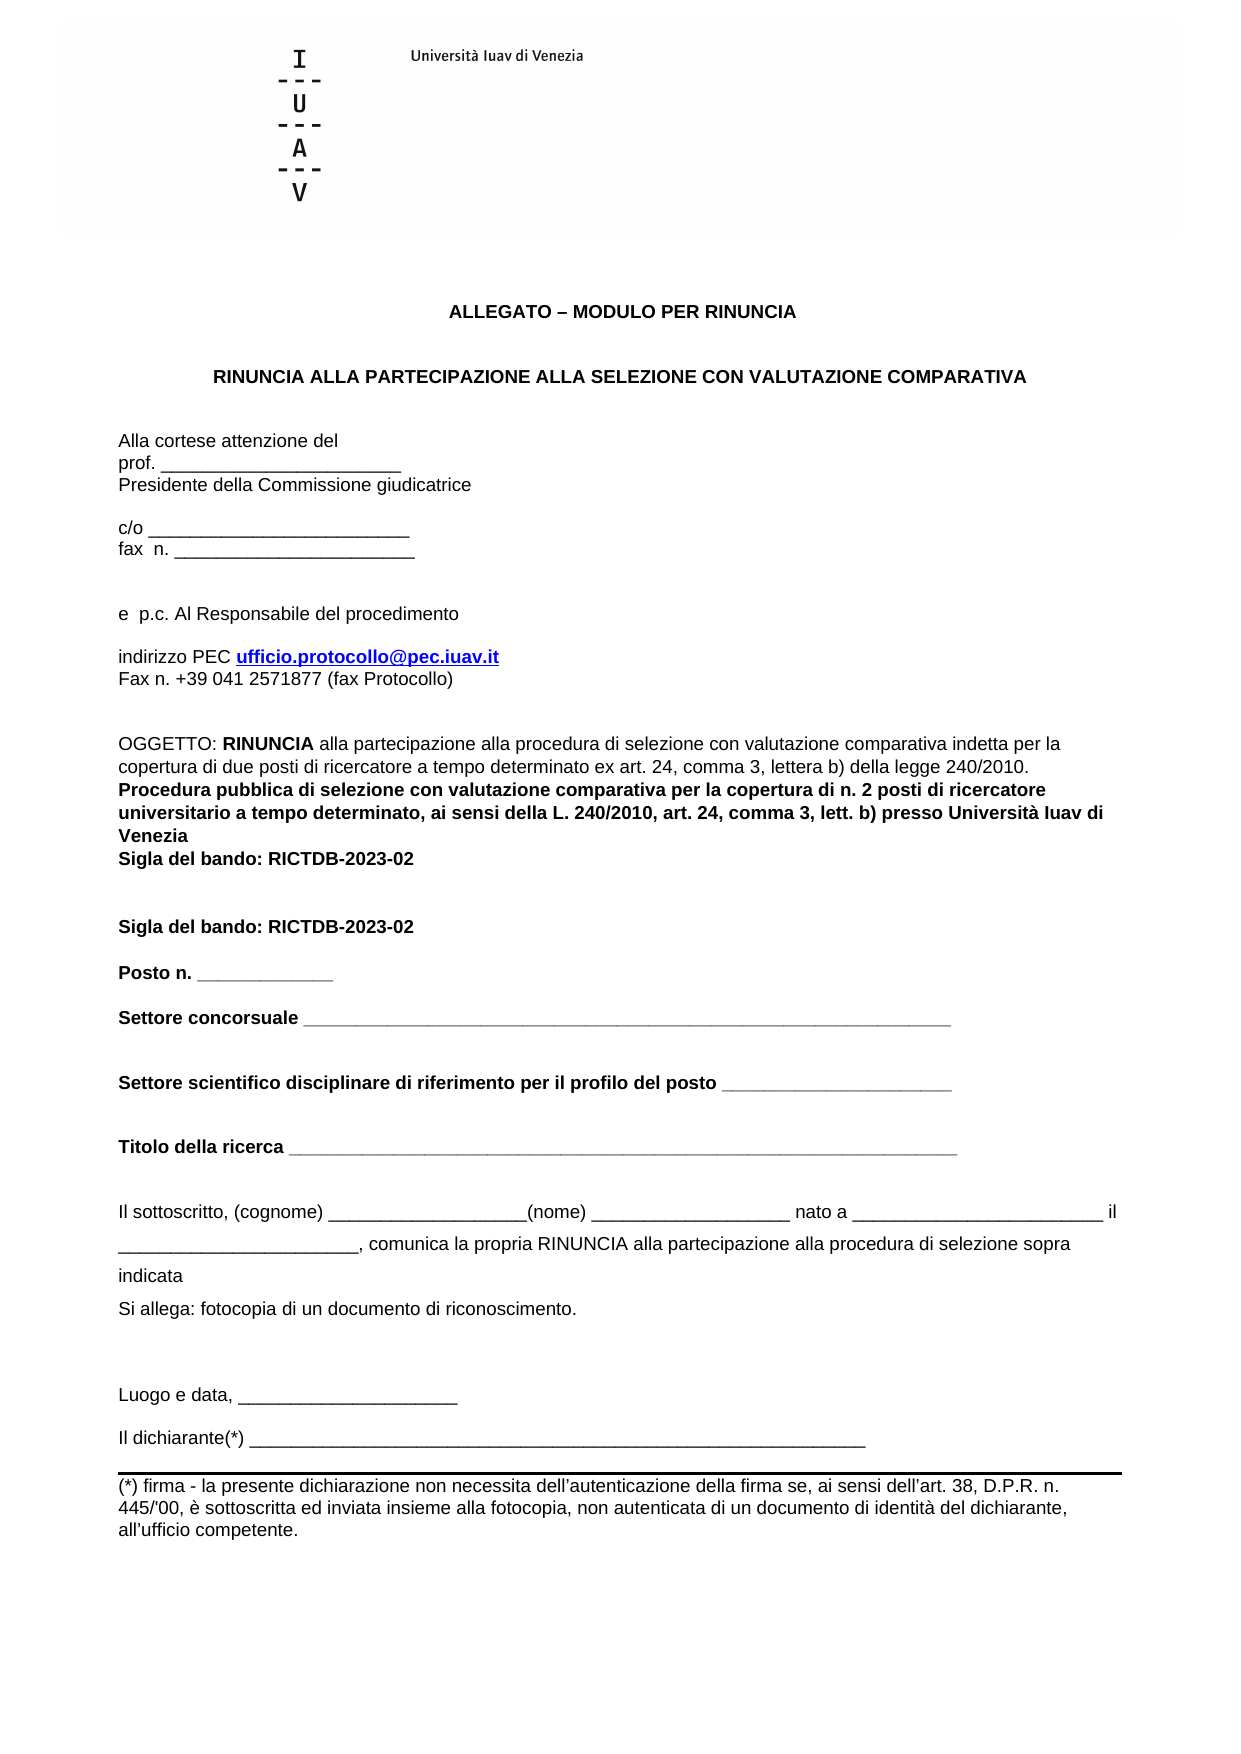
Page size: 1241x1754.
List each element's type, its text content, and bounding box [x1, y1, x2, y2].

text Titolo della ricerca ________________________________________________________________ [118, 1136, 1122, 1158]
text Posto n. _____________ [118, 961, 1122, 984]
text Luogo e data, _____________________ [118, 1384, 1122, 1405]
text Presidente della Commissione giudicatrice [118, 473, 1122, 495]
text Settore concorsuale ______________________________________________________________ [118, 1007, 1122, 1028]
text c/o _________________________ [118, 517, 1122, 538]
text Il sottoscritto, (cognome) ___________________(nome) ___________________ nato a ________________________ il _______________________, comunica la propria RINUNCIA alla partecipazione alla procedura di selezione sopra indicata [118, 1201, 1122, 1287]
text prof. _______________________ [118, 452, 1122, 473]
picture [59, 20, 1181, 235]
text Fax n. +39 041 2571877 (fax Protocollo) [118, 667, 1122, 689]
text OGGETTO: RINUNCIA alla partecipazione alla procedura di selezione con valutazione comparativa indetta per la copertura di due posti di ricercatore a tempo determinato ex art. 24, comma 3, lettera b) della legge 240/2010. Procedura pubblica di selezione con valutazione comparativa per la copertura di n. 2 posti di ricercatore universitario a tempo determinato, ai sensi della L. 240/2010, art. 24, comma 3, lett. b) presso Università Iuav di Venezia [118, 732, 1122, 847]
text Sigla del bando: RICTDB-2023-02 [118, 847, 1122, 870]
text Il dichiarante(*) ___________________________________________________________ [118, 1427, 1122, 1448]
text (*) firma - la presente dichiarazione non necessita dell’autenticazione della firma se, ai sensi dell’art. 38, D.P.R. n. 445/'00, è sottoscritta ed inviata insieme alla fotocopia, non autenticata di un documento di identità del dichiarante, all’ufficio competente. [118, 1475, 1122, 1540]
text Settore scientifico disciplinare di riferimento per il profilo del posto ______________________ [118, 1072, 1122, 1093]
text ALLEGATO – MODULO PER RINUNCIA [118, 301, 1122, 322]
text Si allega: fotocopia di un documento di riconoscimento. [118, 1298, 1122, 1319]
text Alla cortese attenzione del [118, 430, 1122, 452]
text e p.c. Al Responsabile del procedimento [118, 603, 1122, 624]
text indirizzo PEC ufficio.protocollo@pec.iuav.it [118, 646, 1122, 667]
text fax n. _______________________ [118, 538, 1122, 560]
text Sigla del bando: RICTDB-2023-02 [118, 915, 1122, 938]
subtitle RINUNCIA ALLA PARTECIPAZIONE ALLA SELEZIONE CON VALUTAZIONE COMPARATIVA [118, 366, 1122, 387]
